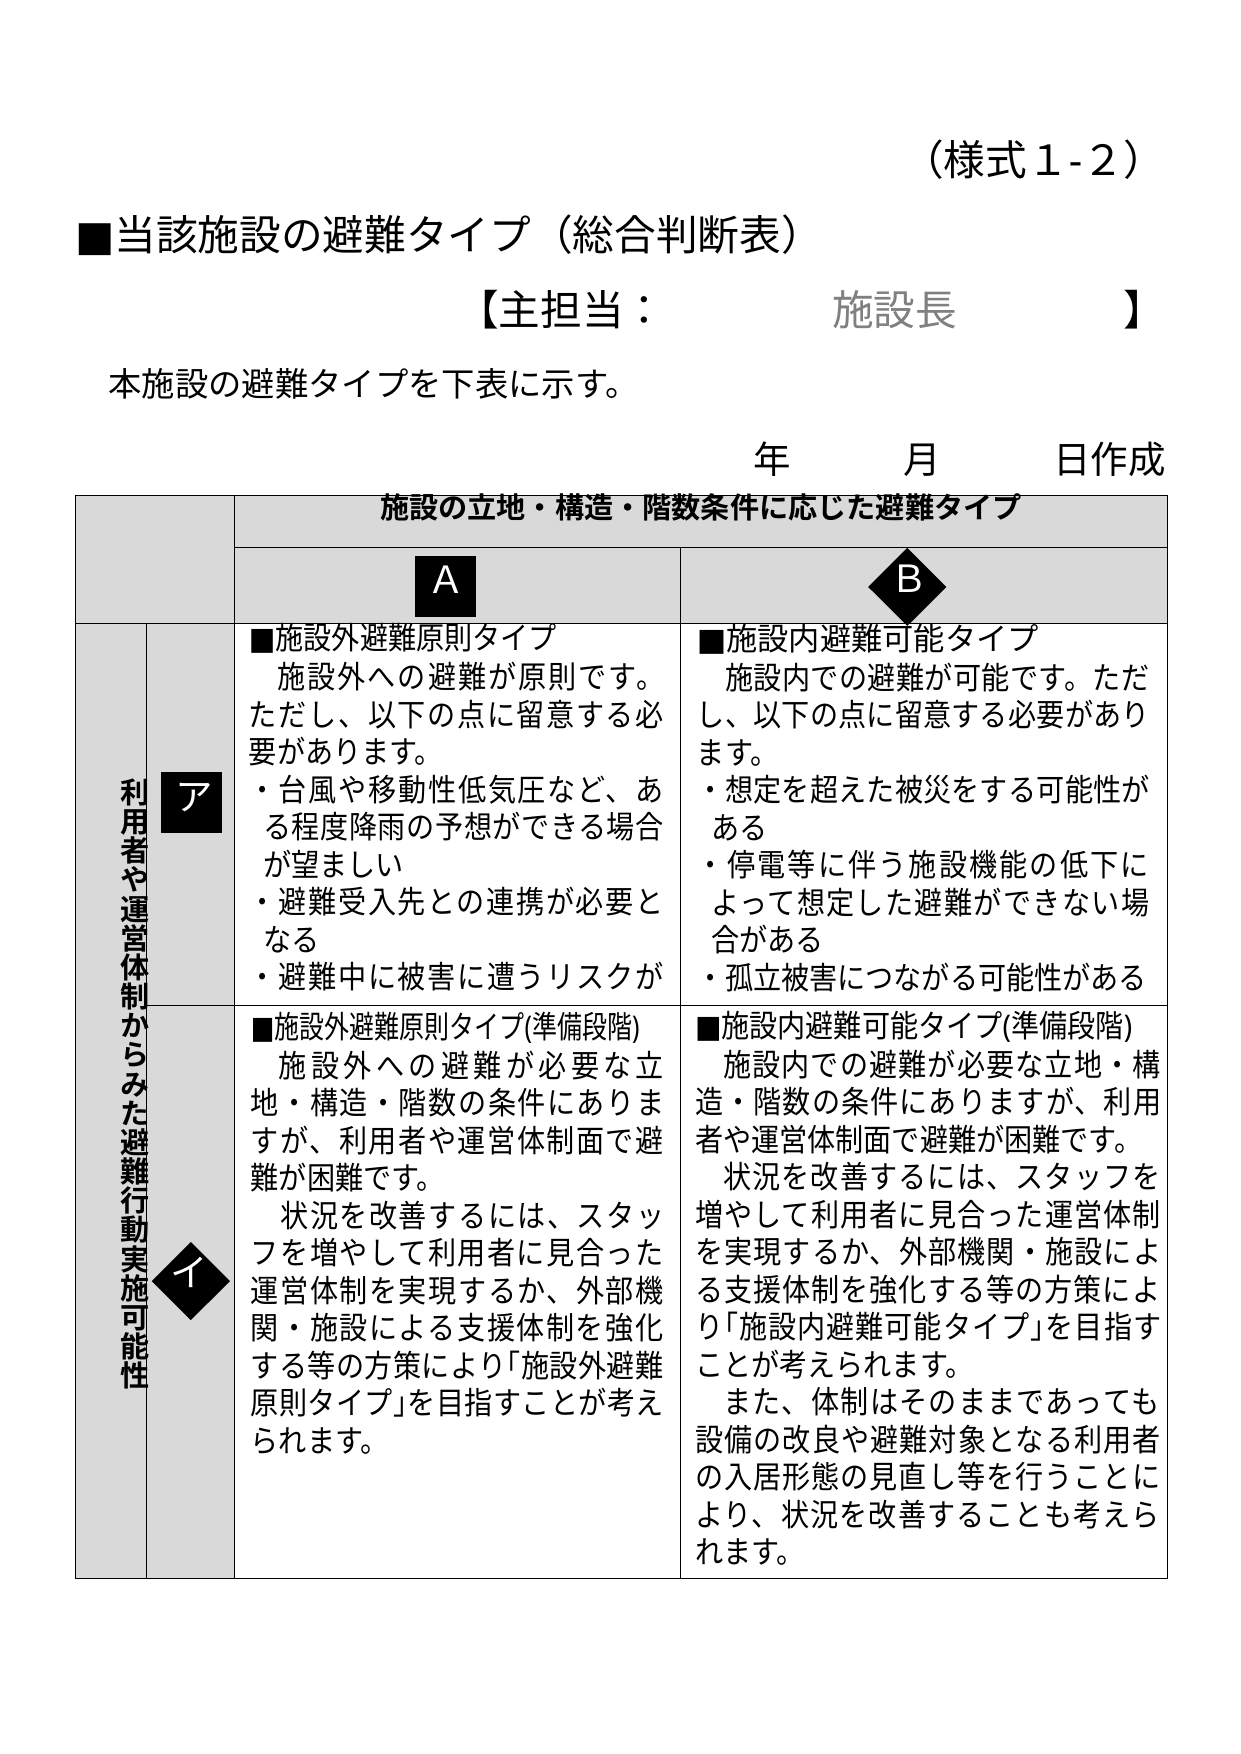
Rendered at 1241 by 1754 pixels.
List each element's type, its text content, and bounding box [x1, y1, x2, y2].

table_cell [681, 624, 1167, 1005]
table_cell [909, 548, 1167, 623]
table_cell [681, 1006, 1167, 1578]
text 【主担当： 施設長 】 [75, 269, 1165, 344]
text （様式１-２） [75, 119, 1165, 194]
table_cell [235, 624, 680, 1005]
table_cell [147, 1006, 234, 1578]
table_cell [76, 624, 146, 1578]
table_cell [681, 548, 906, 623]
text ■当該施設の避難タイプ（総合判断表） [75, 194, 1165, 269]
table_cell [235, 548, 680, 623]
table_cell [235, 1006, 680, 1578]
table_header [76, 496, 234, 623]
text 本施設の避難タイプを下表に示す。 [75, 344, 1165, 419]
text 年 月 日作成 [75, 419, 1165, 494]
table_header [235, 496, 1167, 547]
table_cell [147, 624, 234, 1005]
